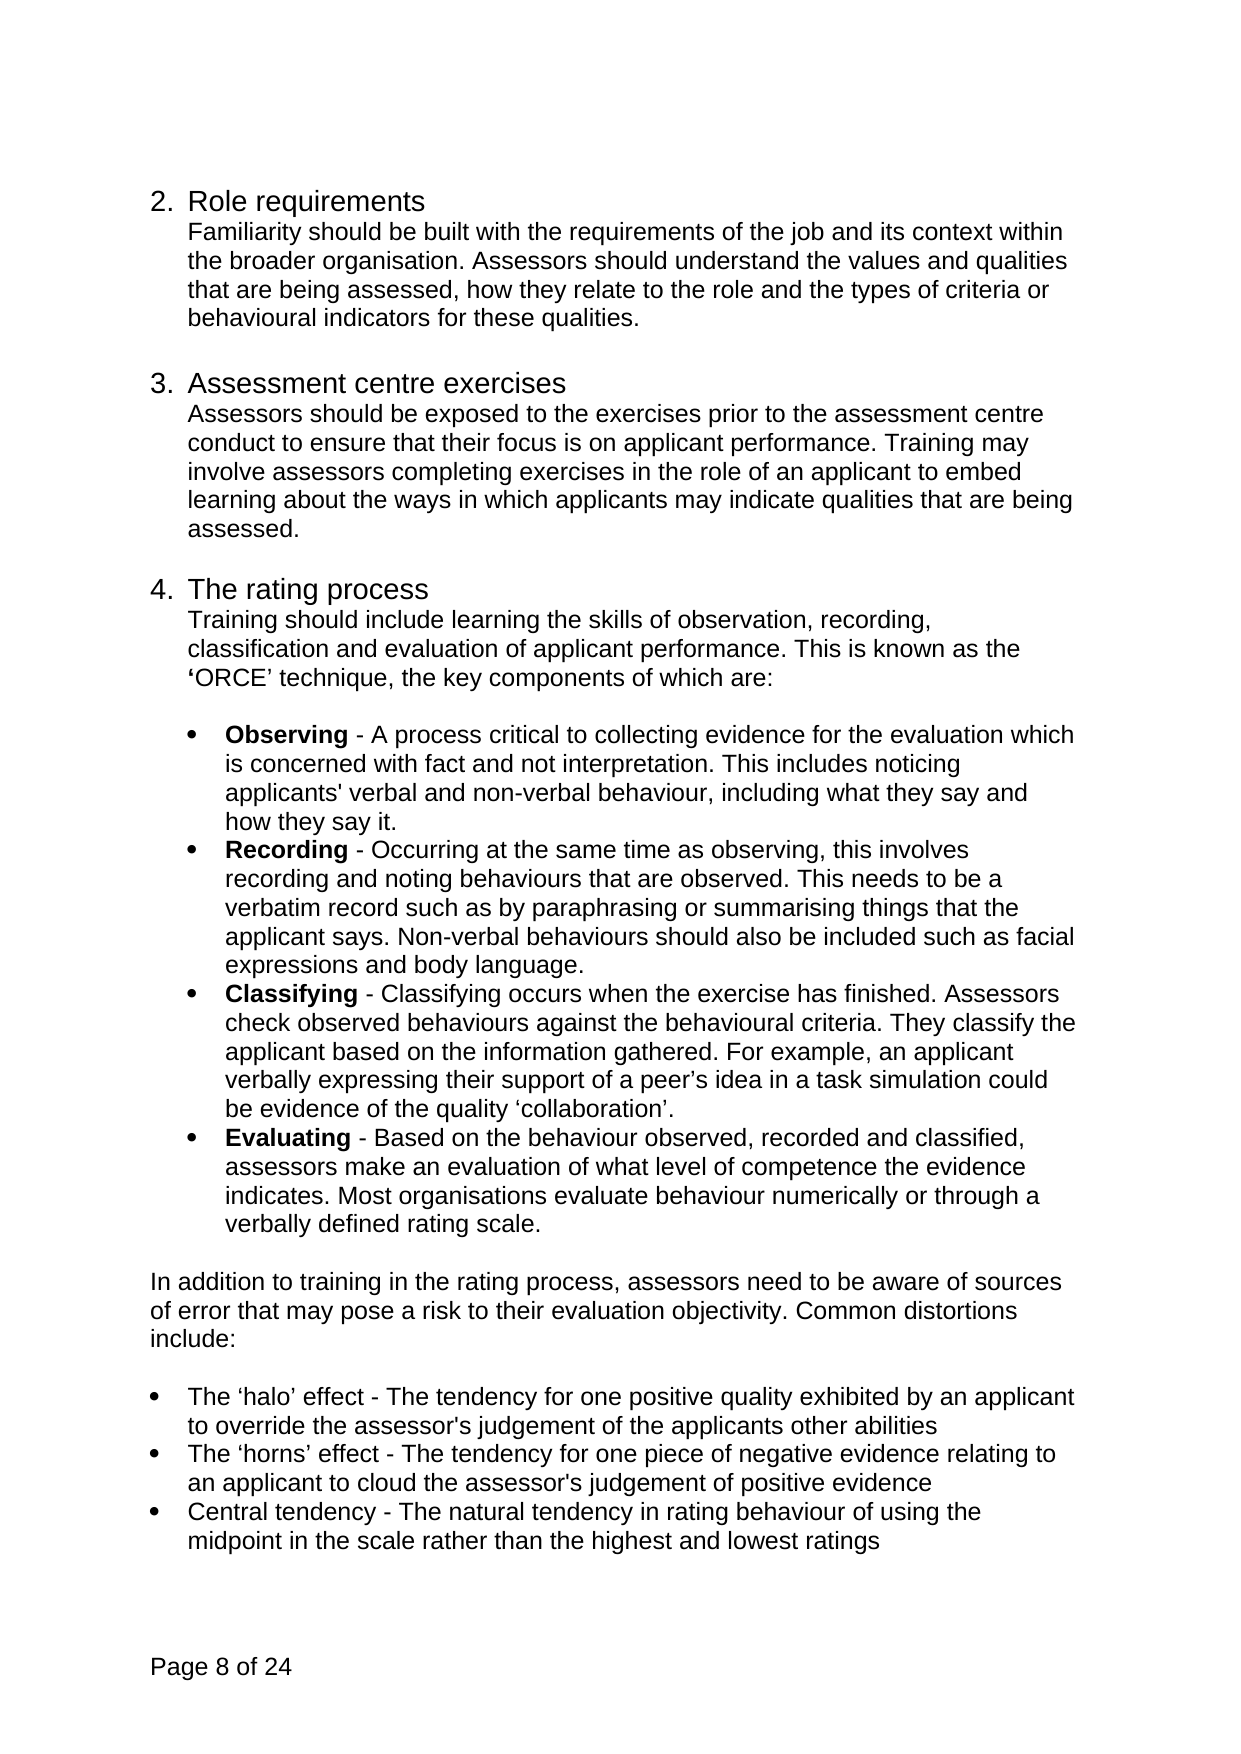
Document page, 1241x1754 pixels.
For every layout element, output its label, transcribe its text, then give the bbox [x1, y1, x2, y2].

list Assessors should be exposed to the exercises prior to the assessment centre conduct to ensure that their focus is on applicant performance. Training may involve assessors completing exercises in the role of an applicant to embed learning about the ways in which applicants may indicate qualities that are being assessed. [187, 399, 1078, 543]
list Evaluating - Based on the behaviour observed, recorded and classified, assessors make an evaluation of what level of competence the evidence indicates. Most organisations evaluate behaviour numerically or through a verbally defined rating scale. [187, 1123, 1078, 1238]
text In addition to training in the rating process, assessors need to be aware of sources of error that may pose a risk to their evaluation objectivity. Common distortions include: [150, 1267, 1078, 1353]
subtitle The rating process [150, 572, 1078, 605]
subtitle Assessment centre exercises [150, 366, 1078, 399]
list Familiarity should be built with the requirements of the job and its context within the broader organisation. Assessors should understand the values and qualities that are being assessed, how they relate to the role and the types of criteria or behavioural indicators for these qualities. [187, 217, 1078, 332]
list The ‘horns’ effect - The tendency for one piece of negative evidence relating to an applicant to cloud the assessor's judgement of positive evidence [150, 1439, 1078, 1497]
list Training should include learning the skills of observation, recording, classification and evaluation of applicant performance. This is known as the ‘ORCE’ technique, the key components of which are: [187, 605, 1078, 691]
list Observing - A process critical to collecting evidence for the evaluation which is concerned with fact and not interpretation. This includes noticing applicants' verbal and non-verbal behaviour, including what they say and how they say it. [187, 720, 1078, 835]
list The ‘halo’ effect - The tendency for one positive quality exhibited by an applicant to override the assessor's judgement of the applicants other abilities [150, 1382, 1078, 1439]
list Recording - Occurring at the same time as observing, this involves recording and noting behaviours that are observed. This needs to be a verbatim record such as by paraphrasing or summarising things that the applicant says. Non-verbal behaviours should also be included such as facial expressions and body language. [187, 835, 1078, 979]
subtitle Role requirements [150, 183, 1078, 217]
list Classifying - Classifying occurs when the exercise has finished. Assessors check observed behaviours against the behavioural criteria. They classify the applicant based on the information gathered. For example, an applicant verbally expressing their support of a peer’s idea in a task simulation could be evidence of the quality ‘collaboration’. [187, 979, 1078, 1123]
list Central tendency - The natural tendency in rating behaviour of using the midpoint in the scale rather than the highest and lowest ratings [150, 1497, 1078, 1555]
